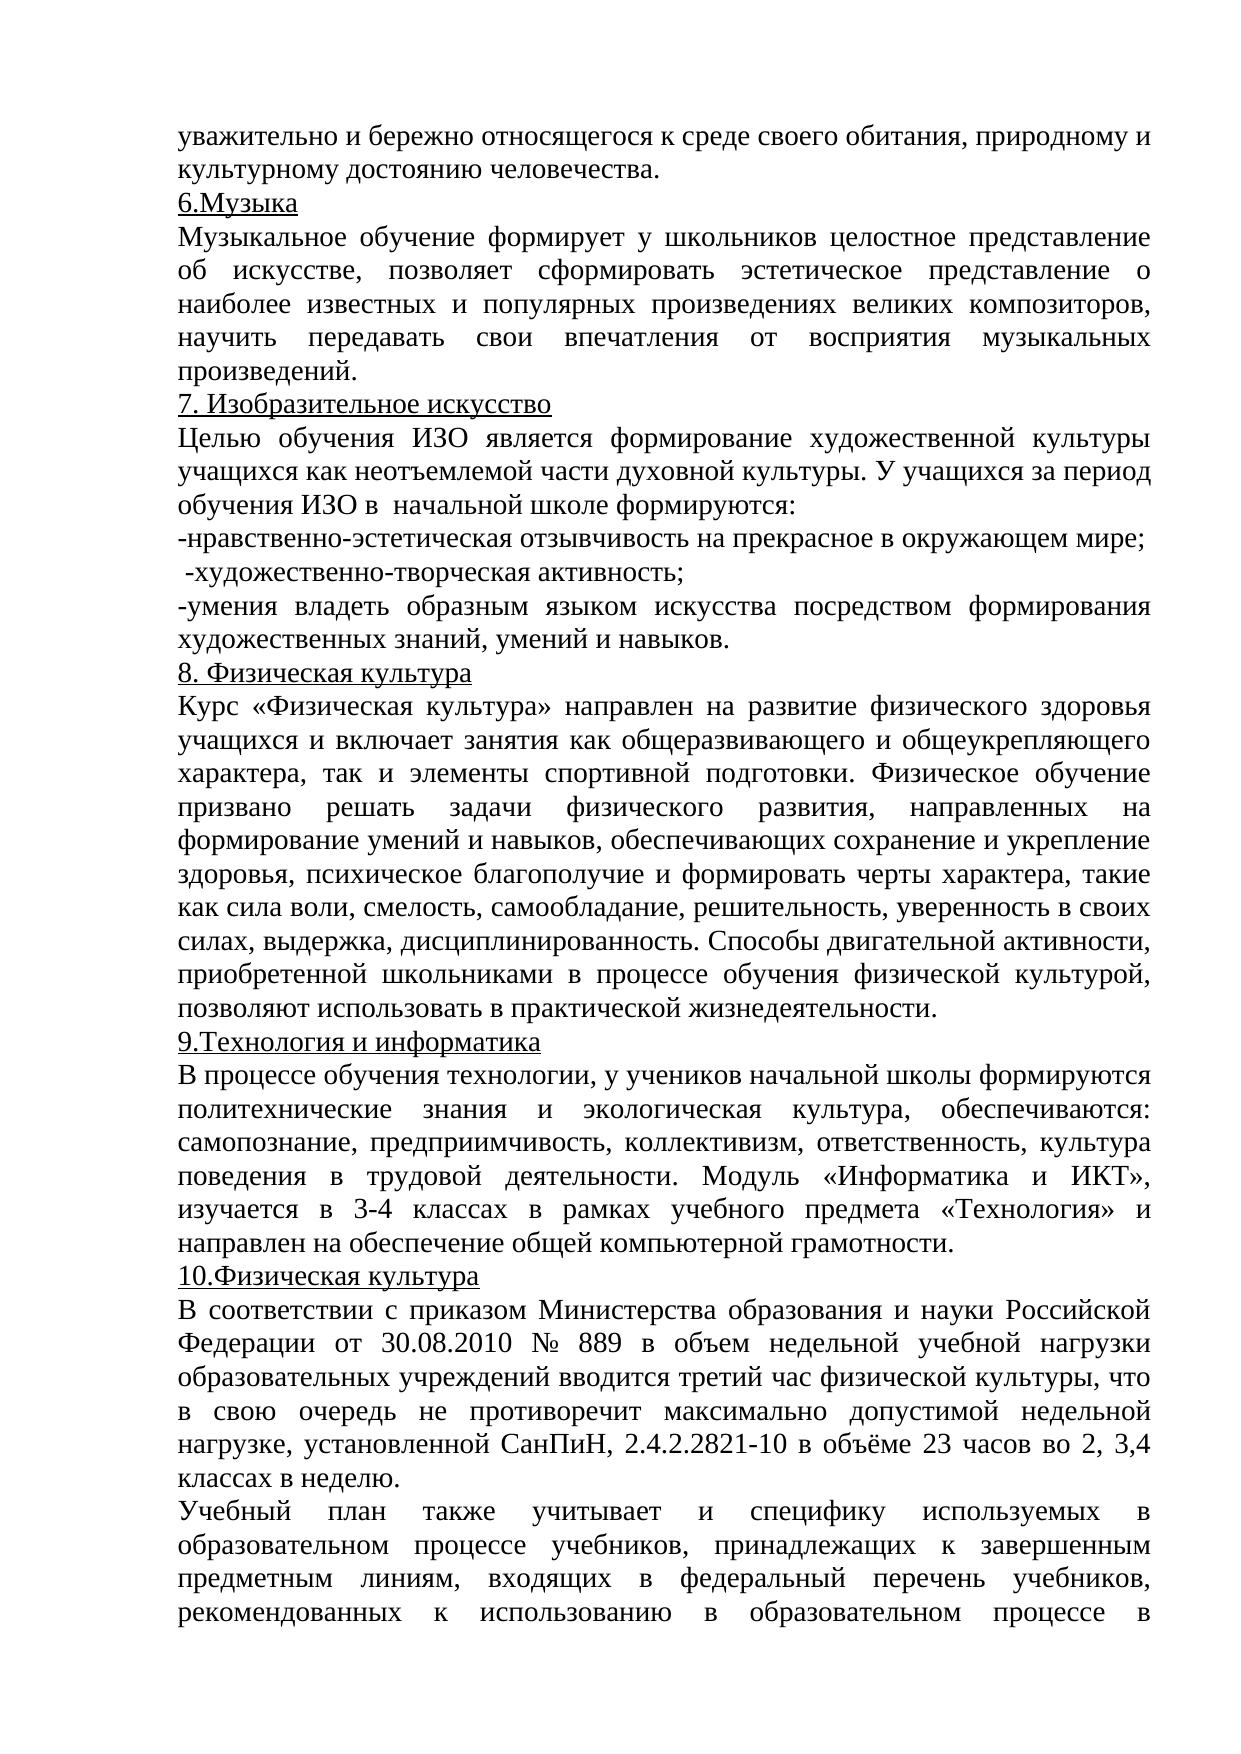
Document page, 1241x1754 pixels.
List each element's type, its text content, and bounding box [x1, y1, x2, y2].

text Целью обучения ИЗО является формирование художественной культуры учащихся как неотъемлемой части духовной культуры. У учащихся за период обучения ИЗО в начальной школе формируются: [177, 420, 1152, 521]
text -умения владеть образным языком искусства посредством формирования художественных знаний, умений и навыков. [177, 588, 1152, 655]
text В процессе обучения технологии, у учеников начальной школы формируются политехнические знания и экологическая культура, обеспечиваются: самопознание, предприимчивость, коллективизм, ответственность, культура поведения в трудовой деятельности. Модуль «Информатика и ИКТ», изучается в 3-4 классах в рамках учебного предмета «Технология» и направлен на обеспечение общей компьютерной грамотности. [177, 1057, 1152, 1258]
text -нравственно-эстетическая отзывчивость на прекрасное в окружающем мире; [177, 521, 1152, 554]
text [177, 1493, 1152, 1627]
text 9.Технология и информатика [177, 1024, 1152, 1057]
text Музыкальное обучение формирует у школьников целостное представление об искусстве, позволяет сформировать эстетическое представление о наиболее известных и популярных произведениях великих композиторов, научить передавать свои впечатления от восприятия музыкальных произведений. [177, 219, 1152, 386]
text В соответствии с приказом Министерства образования и науки Российской Федерации от 30.08.2010 № 889 в объем недельной учебной нагрузки образовательных учреждений вводится третий час физической культуры, что в свою очередь не противоречит максимально допустимой недельной нагрузке, установленной СанПиН, 2.4.2.2821-10 в объёме 23 часов во 2, 3,4 классах в неделю. [177, 1292, 1152, 1493]
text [177, 118, 1152, 185]
text 10.Физическая культура [177, 1258, 1152, 1292]
text 7. Изобразительное искусство [177, 386, 1152, 420]
text 6.Музыка [177, 185, 1152, 219]
text -художественно-творческая активность; [177, 554, 1152, 588]
text 8. Физическая культура [177, 655, 1152, 688]
text Курс «Физическая культура» направлен на развитие физического здоровья учащихся и включает занятия как общеразвивающего и общеукрепляющего характера, так и элементы спортивной подготовки. Физическое обучение призвано решать задачи физического развития, направленных на формирование умений и навыков, обеспечивающих сохранение и укрепление здоровья, психическое благополучие и формировать черты характера, такие как сила воли, смелость, самообладание, решительность, уверенность в своих силах, выдержка, дисциплинированность. Способы двигательной активности, приобретенной школьниками в процессе обучения физической культурой, позволяют использовать в практической жизнедеятельности. [177, 688, 1152, 1024]
